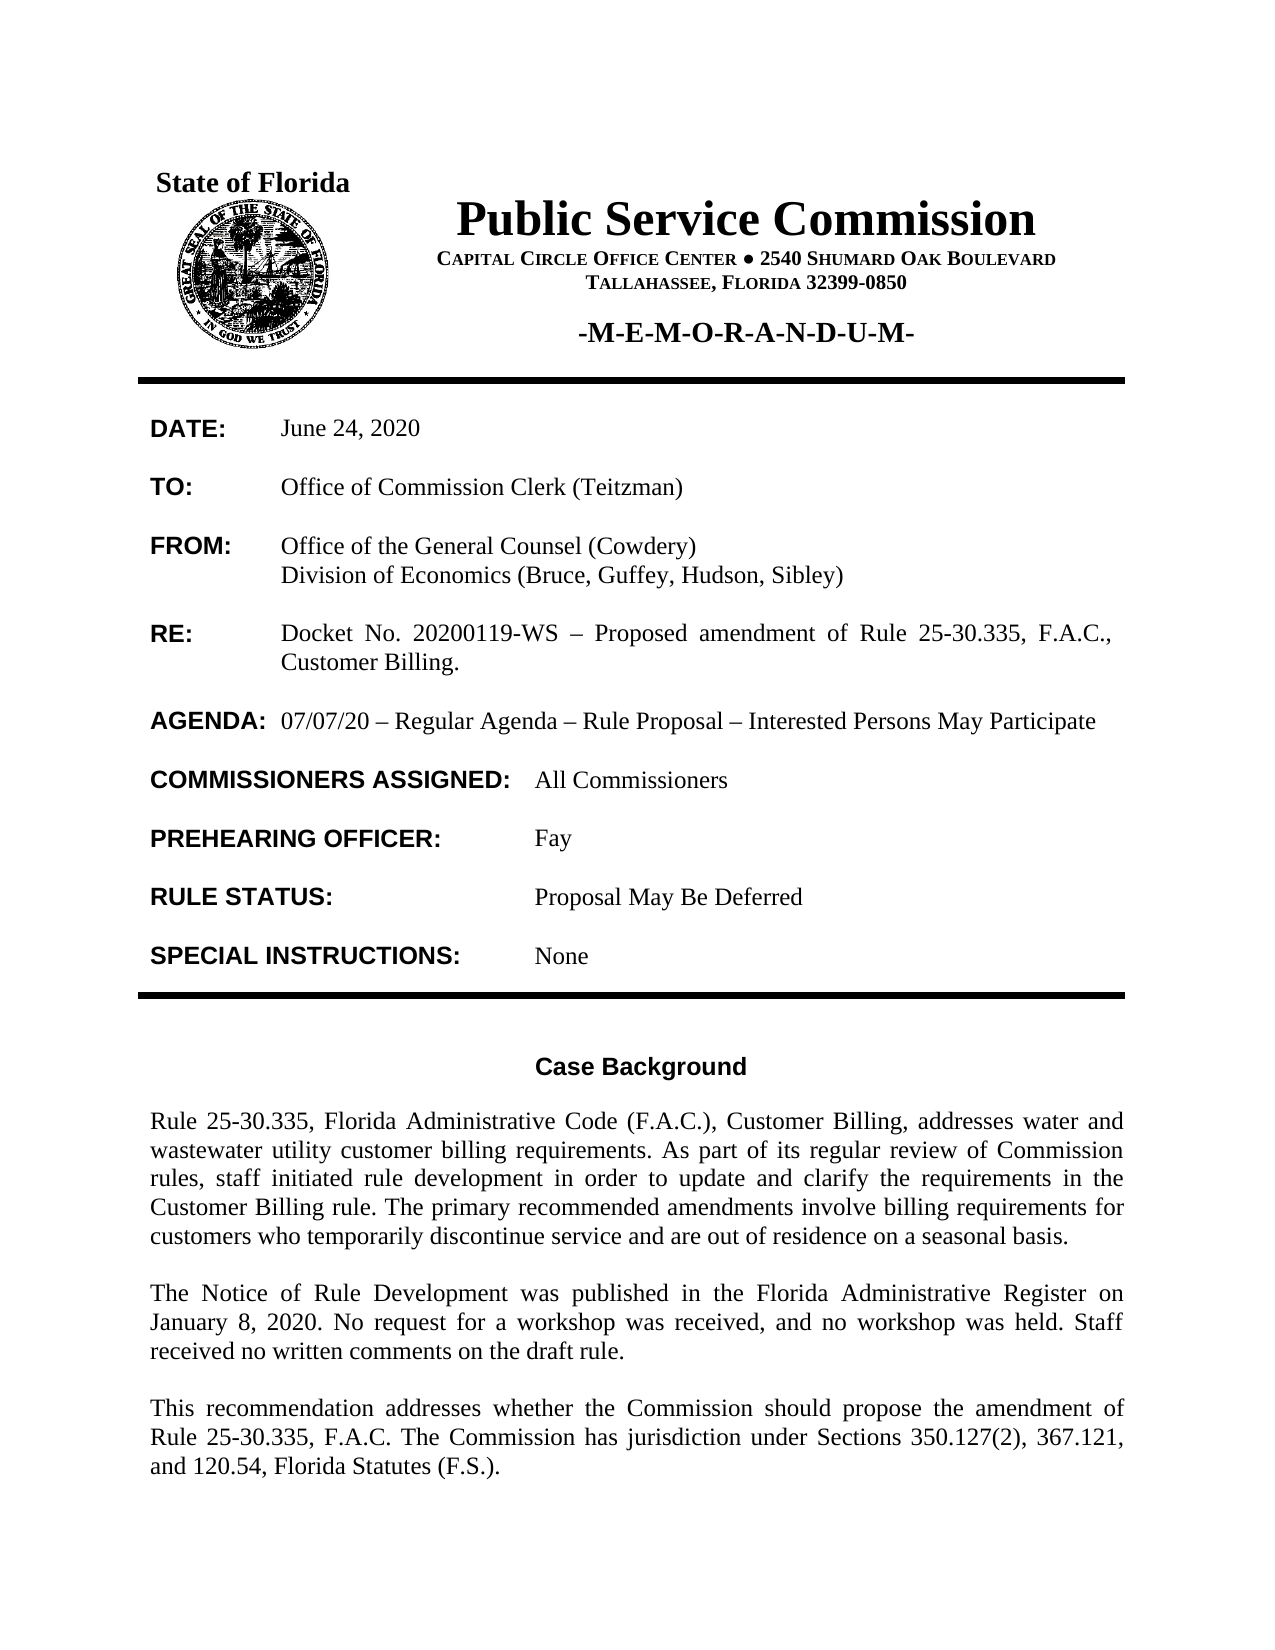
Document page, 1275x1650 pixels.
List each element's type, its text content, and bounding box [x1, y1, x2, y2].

table_cell RE: [138, 589, 268, 676]
table_cell AGENDA: [138, 676, 268, 735]
text This recommendation addresses whether the Commission should propose the amendment of Rule 25-30.335, F.A.C. The Commission has jurisdiction under Sections 350.127(2), 367.121, and 120.54, Florida Statutes (F.S.). [150, 1393, 1125, 1480]
table_cell Docket No. 20200119-WS – Proposed amendment of Rule 25-30.335, F.A.C., Customer Billing. [269, 589, 1125, 676]
picture [176, 198, 329, 349]
table_cell Fay [522, 794, 1125, 852]
table_cell RULE STATUS: [138, 852, 522, 911]
text Rule 25-30.335, Florida Administrative Code (F.A.C.), Customer Billing, addresses water and wastewater utility customer billing requirements. As part of its regular review of Commission rules, staff initiated rule development in order to update and clarify the requirements in the Customer Billing rule. The primary recommended amendments involve billing requirements for customers who temporarily discontinue service and are out of residence on a seasonal basis. [150, 1106, 1125, 1250]
table_cell June 24, 2020 [269, 384, 1125, 442]
table_cell All Commissioners [522, 735, 1125, 793]
table_cell Office of Commission Clerk (Teitzman) [269, 442, 1125, 501]
table_cell Office of the General Counsel (Cowdery) Division of Economics (Bruce, Guffey, Hudson, Sibley) [269, 501, 1125, 588]
table_cell None [522, 911, 1125, 992]
table_header State of Florida [138, 165, 367, 377]
text The Notice of Rule Development was published in the Florida Administrative Register on January 8, 2020. No request for a workshop was received, and no workshop was held. Staff received no written comments on the draft rule. [150, 1278, 1125, 1365]
table_cell SPECIAL INSTRUCTIONS: [138, 911, 522, 992]
table_header Public Service Commission Capital Circle Office Center ● 2540 Shumard Oak Boulevard Tallahassee, Florida 32399-0850 -M-E-M-O-R-A-N-D-U-M- [367, 165, 1125, 377]
table_cell DATE: [138, 384, 268, 442]
table_cell PREHEARING OFFICER: [138, 794, 522, 852]
table_cell 07/07/20 – Regular Agenda – Rule Proposal – Interested Persons May Participate [269, 676, 1125, 735]
table_cell FROM: [138, 501, 268, 588]
table_cell TO: [138, 442, 268, 501]
subtitle Case Background [150, 1052, 1125, 1081]
table_cell COMMISSIONERS ASSIGNED: [138, 735, 522, 793]
table_cell Proposal May Be Deferred [522, 852, 1125, 911]
